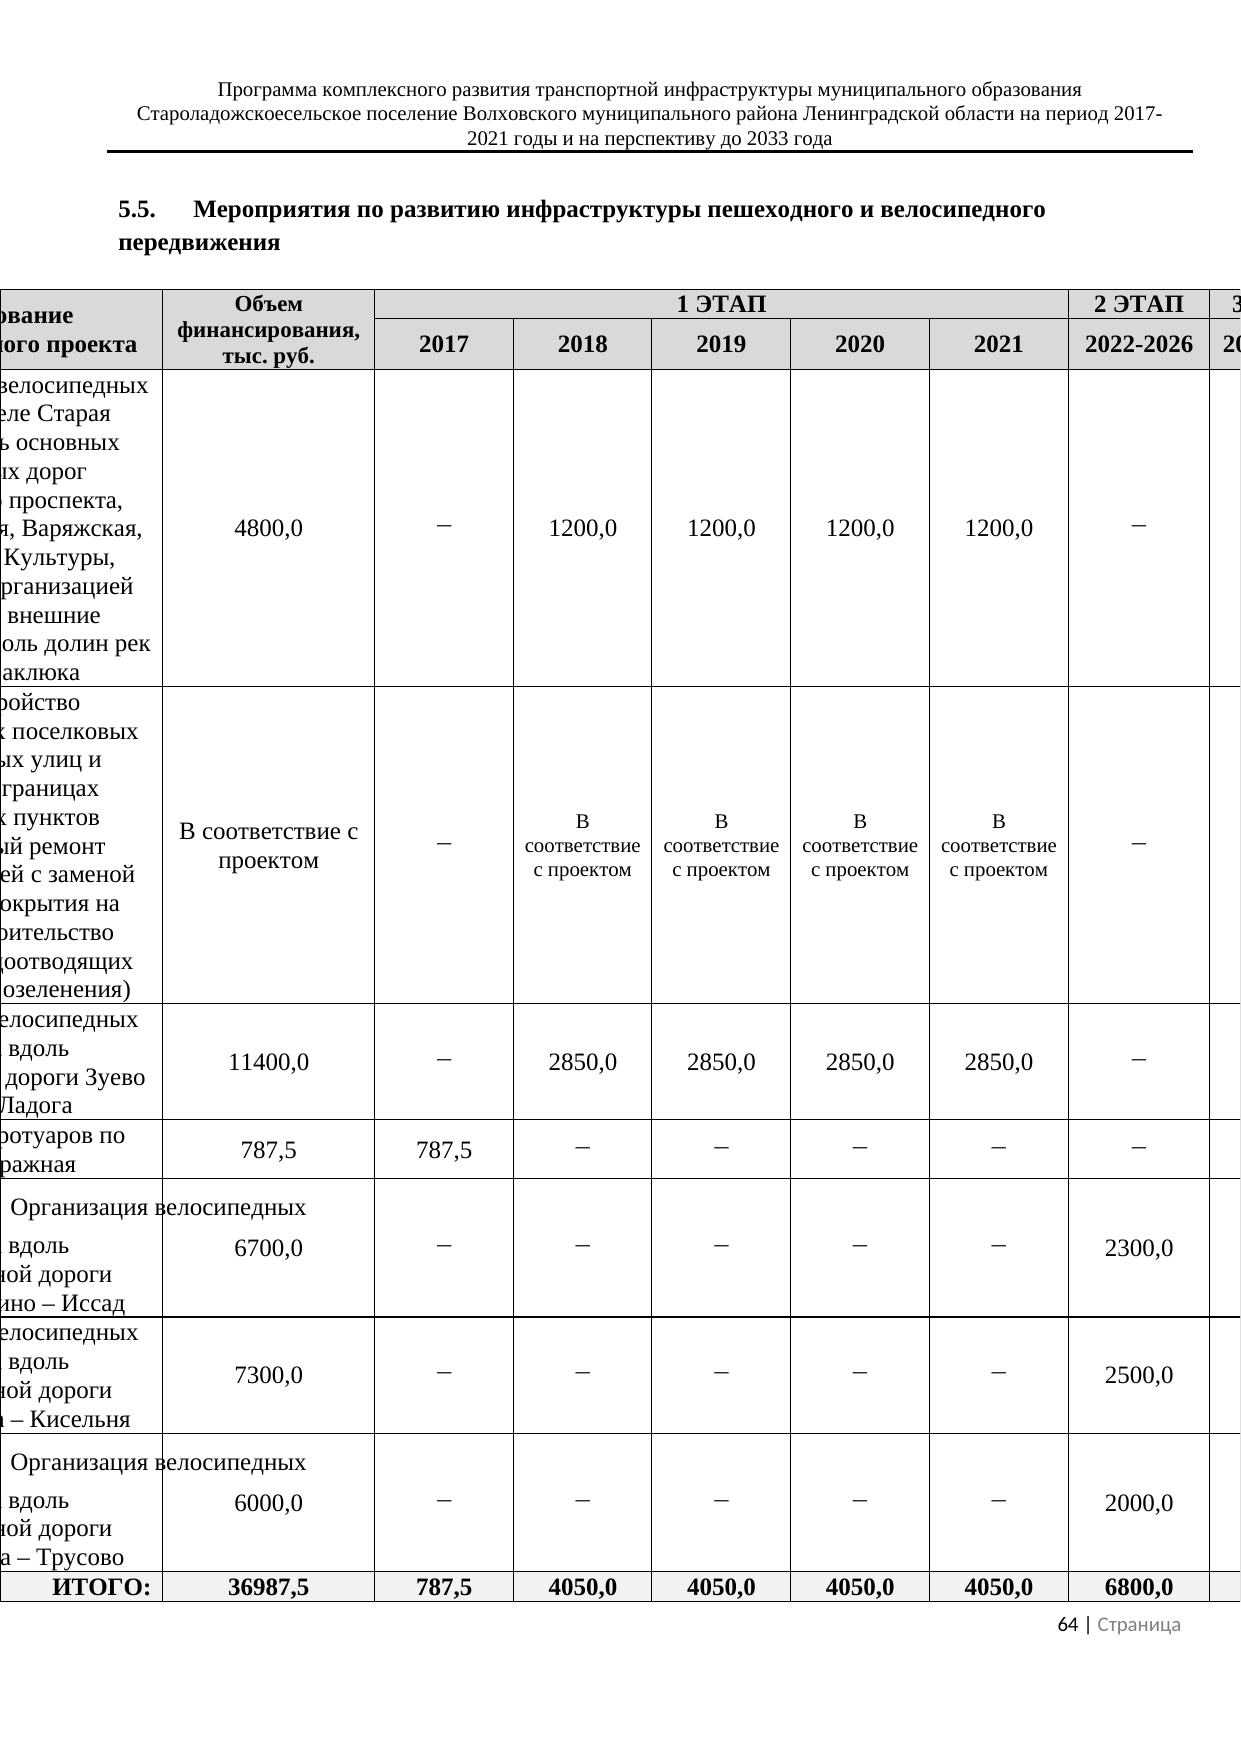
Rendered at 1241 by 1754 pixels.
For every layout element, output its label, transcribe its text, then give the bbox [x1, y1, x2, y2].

table_cell − [1210, 687, 1240, 1003]
table_cell 1200,0 [791, 370, 929, 686]
table_cell − [652, 1120, 790, 1178]
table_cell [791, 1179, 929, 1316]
table_cell − [1069, 370, 1209, 686]
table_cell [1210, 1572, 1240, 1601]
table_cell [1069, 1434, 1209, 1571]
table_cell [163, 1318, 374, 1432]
table_cell − [1069, 1120, 1209, 1178]
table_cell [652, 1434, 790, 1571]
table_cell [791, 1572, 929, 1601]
table_cell 11400,0 [163, 1004, 374, 1119]
table_cell 2017 [375, 319, 513, 369]
table_cell − [1069, 687, 1209, 1003]
table_cell В соответствие с проектом [652, 687, 790, 1003]
table_cell − [1210, 370, 1240, 686]
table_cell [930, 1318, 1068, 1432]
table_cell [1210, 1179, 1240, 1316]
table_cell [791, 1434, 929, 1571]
table_cell 2020 [791, 319, 929, 369]
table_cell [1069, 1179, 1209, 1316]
list Мероприятия по развитию инфраструктуры пешеходного и велосипедного передвижения [118, 194, 1181, 256]
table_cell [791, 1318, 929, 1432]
table_cell 2850,0 [791, 1004, 929, 1119]
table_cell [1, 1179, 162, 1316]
table_cell − [1210, 1004, 1240, 1119]
table_header Наименование инвестиционного проекта [1, 290, 162, 369]
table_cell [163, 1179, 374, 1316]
table_cell 2018 [514, 319, 651, 369]
table_cell В соответствие с проектом [163, 687, 374, 1003]
table_header 3 ЭТАП [1210, 290, 1240, 318]
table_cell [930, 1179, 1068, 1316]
table_cell 4800,0 [163, 370, 374, 686]
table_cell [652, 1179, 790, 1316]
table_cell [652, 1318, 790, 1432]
table_cell 2850,0 [930, 1004, 1068, 1119]
table_cell 1200,0 [514, 370, 651, 686]
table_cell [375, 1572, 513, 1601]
table_cell Устройство тротуаров по улице Гаражная [1, 1120, 162, 1178]
table_cell В соответствие с проектом [791, 687, 929, 1003]
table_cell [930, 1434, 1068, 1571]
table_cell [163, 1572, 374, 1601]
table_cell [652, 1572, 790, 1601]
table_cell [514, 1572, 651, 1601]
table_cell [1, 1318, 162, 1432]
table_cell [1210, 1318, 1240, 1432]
table_cell 2022-2026 [1069, 319, 1209, 369]
table_cell − [514, 1120, 651, 1178]
table_header Объем финансирования, тыс. руб. [163, 290, 374, 369]
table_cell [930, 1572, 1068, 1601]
table_cell − [1210, 1120, 1240, 1178]
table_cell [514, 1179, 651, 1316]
table_cell − [375, 370, 513, 686]
table_cell Строительство велосипедных дорожек в селе Старая Ладога: вдоль основных поселковых дорог (Волховского проспекта, улиц Позёмская, Варяжская, Никольская, Культуры, Советская) с организацией выходов на внешние направления, вдоль долин рек Елена и Заклюка [1, 370, 162, 686]
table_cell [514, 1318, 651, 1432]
table_cell 2850,0 [652, 1004, 790, 1119]
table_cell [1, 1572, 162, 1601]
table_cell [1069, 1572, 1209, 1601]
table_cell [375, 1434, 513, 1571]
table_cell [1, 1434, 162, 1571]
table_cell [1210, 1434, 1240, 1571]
table_cell 787,5 [375, 1120, 513, 1178]
table_cell − [375, 1004, 513, 1119]
table_header 2 ЭТАП [1069, 290, 1209, 318]
table_cell 1200,0 [652, 370, 790, 686]
table_cell В соответствие с проектом [514, 687, 651, 1003]
table_cell 2021 [930, 319, 1068, 369]
table_cell 787,5 [163, 1120, 374, 1178]
table_cell Организация велосипедных дорожек вдоль автомобильной дороги Зуево – Новая Ладога [1, 1004, 162, 1119]
table_header 1 ЭТАП [375, 290, 1068, 318]
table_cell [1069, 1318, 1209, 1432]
table_cell 2019 [652, 319, 790, 369]
table_cell − [1069, 1004, 1209, 1119]
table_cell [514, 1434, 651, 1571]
table_cell 2850,0 [514, 1004, 651, 1119]
table_cell В соответствие с проектом [930, 687, 1068, 1003]
table_cell − [930, 1120, 1068, 1178]
table_cell 1200,0 [930, 370, 1068, 686]
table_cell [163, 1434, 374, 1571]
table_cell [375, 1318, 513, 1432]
table_cell − [375, 687, 513, 1003]
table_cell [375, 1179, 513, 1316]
table_cell − [791, 1120, 929, 1178]
table_cell Благоустройство существующих поселковых дорог, жилых улиц и проездов в границах населенных пунктов (капитальный ремонт проезжих частей с заменой грунтового покрытия на твердое, строительство тротуаров, водоотводящих лотков, полос озеленения) [1, 687, 162, 1003]
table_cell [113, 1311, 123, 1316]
table_cell 2027-2031 [1210, 319, 1240, 369]
